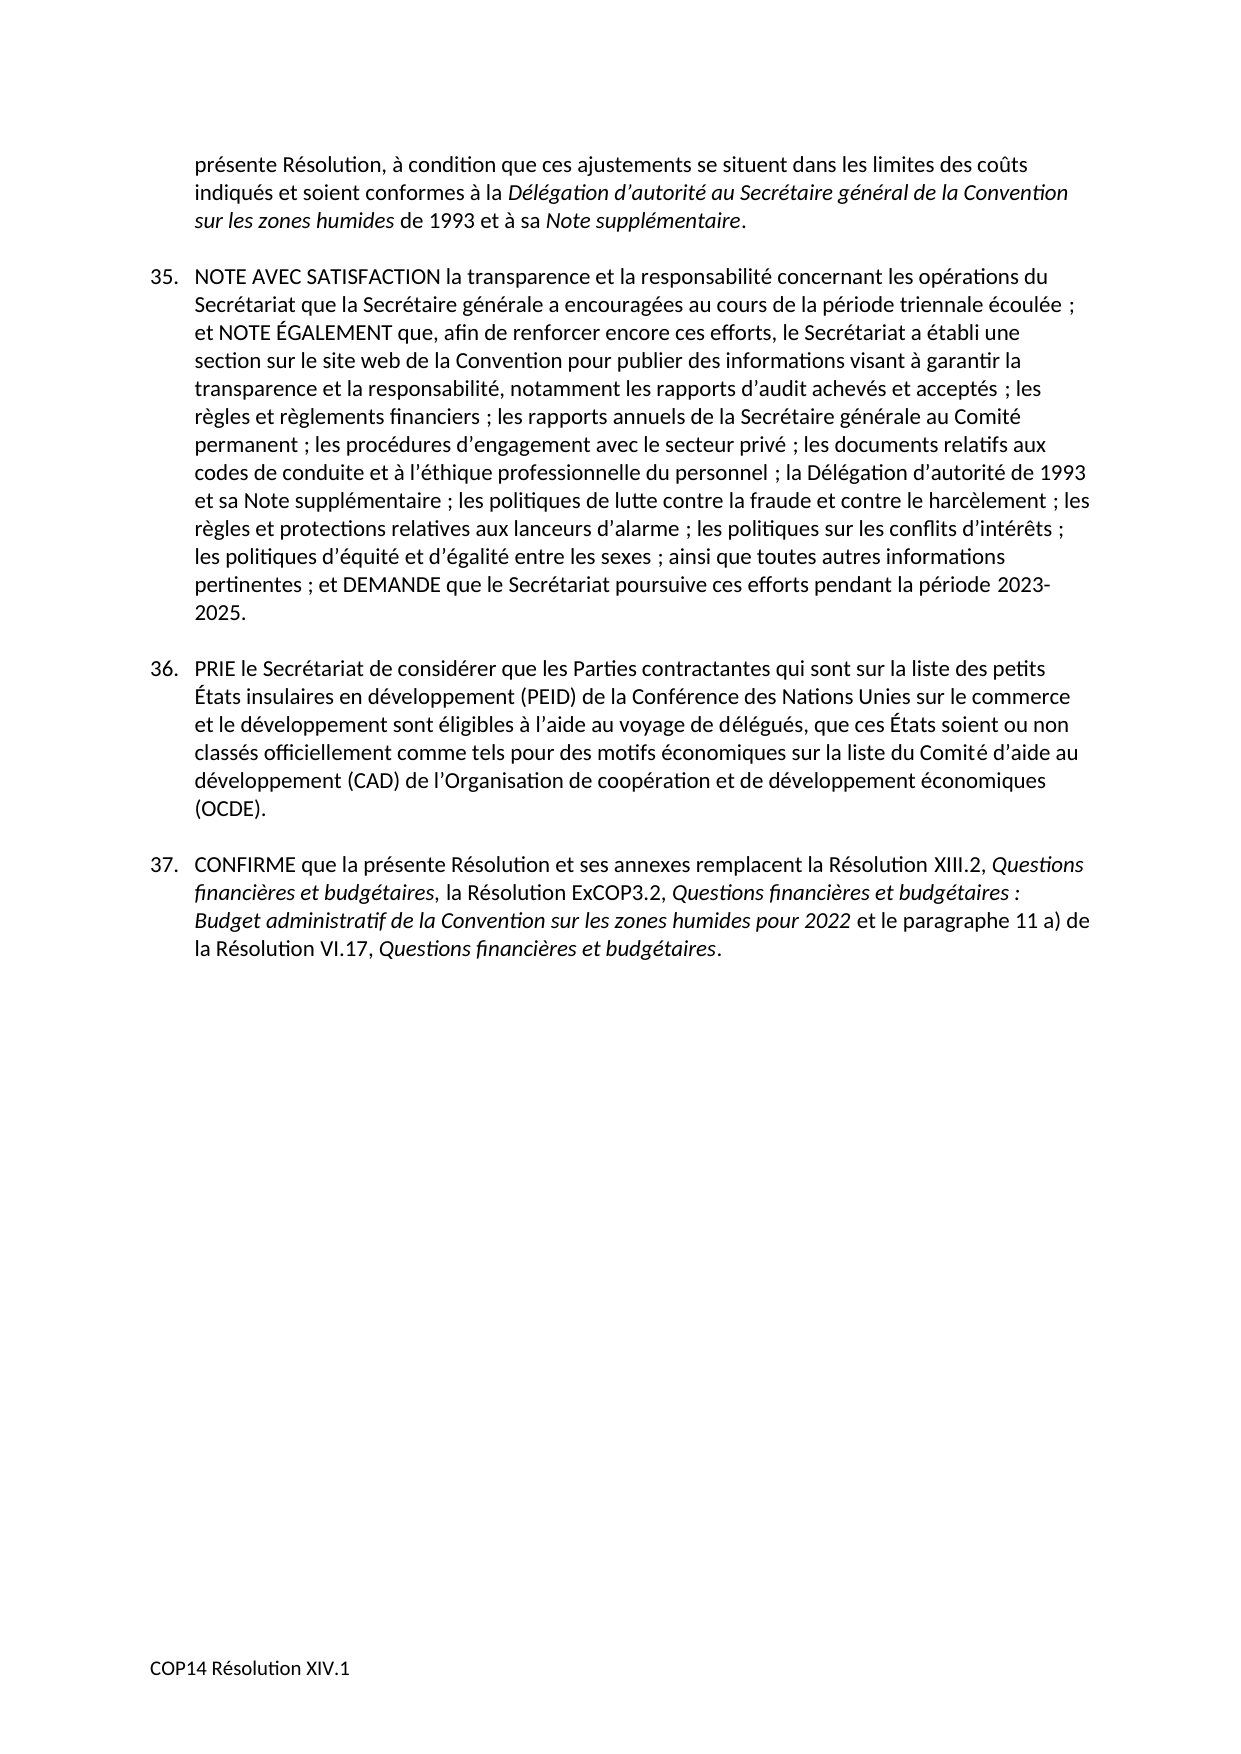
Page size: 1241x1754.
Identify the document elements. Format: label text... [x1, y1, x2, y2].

text 37. CONFIRME que la présente Résolution et ses annexes remplacent la Résolution XIII.2, Questions financières et budgétaires, la Résolution ExCOP3.2, Questions financières et budgétaires : Budget administratif de la Convention sur les zones humides pour 2022 et le paragraphe 11 a) de la Résolution VI.17, Questions financières et budgétaires. [150, 851, 1090, 963]
text 35. NOTE AVEC SATISFACTION la transparence et la responsabilité concernant les opérations du Secrétariat que la Secrétaire générale a encouragées au cours de la période triennale écoulée ; et NOTE ÉGALEMENT que, afin de renforcer encore ces efforts, le Secrétariat a établi une section sur le site web de la Convention pour publier des informations visant à garantir la transparence et la responsabilité, notamment les rapports d’audit achevés et acceptés ; les règles et règlements financiers ; les rapports annuels de la Secrétaire générale au Comité permanent ; les procédures d’engagement avec le secteur privé ; les documents relatifs aux codes de conduite et à l’éthique professionnelle du personnel ; la Délégation d’autorité de 1993 et sa Note supplémentaire ; les politiques de lutte contre la fraude et contre le harcèlement ; les règles et protections relatives aux lanceurs d’alarme ; les politiques sur les conflits d’intérêts ; les politiques d’équité et d’égalité entre les sexes ; ainsi que toutes autres informations pertinentes ; et DEMANDE que le Secrétariat poursuive ces efforts pendant la période 2023-2025. [150, 262, 1090, 626]
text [150, 150, 1090, 234]
text 36. PRIE le Secrétariat de considérer que les Parties contractantes qui sont sur la liste des petits États insulaires en développement (PEID) de la Conférence des Nations Unies sur le commerce et le développement sont éligibles à l’aide au voyage de délégués, que ces États soient ou non classés officiellement comme tels pour des motifs économiques sur la liste du Comité d’aide au développement (CAD) de l’Organisation de coopération et de développement économiques (OCDE). [150, 654, 1090, 822]
